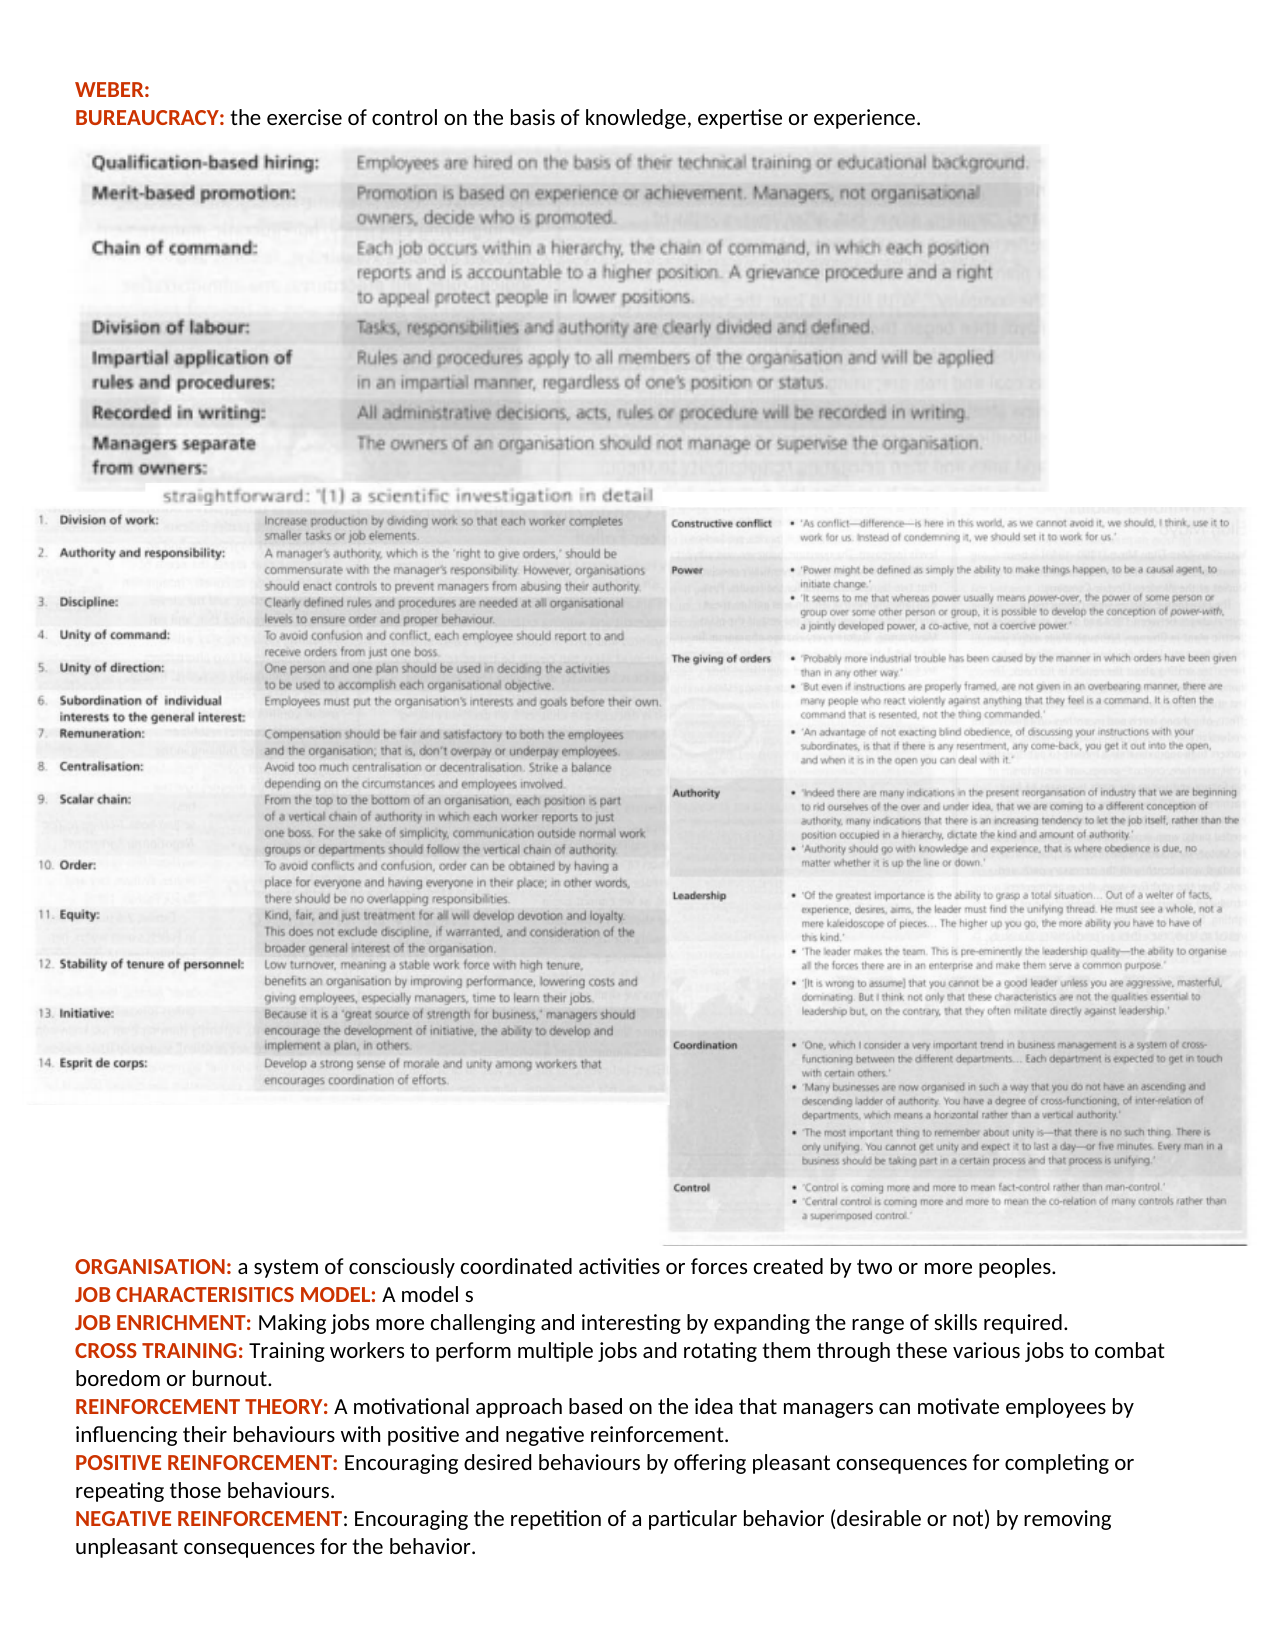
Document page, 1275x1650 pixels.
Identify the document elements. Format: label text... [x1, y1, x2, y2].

text ORGANISATION: a system of consciously coordinated activities or forces created by two or more peoples. [75, 1252, 1200, 1280]
text JOB CHARACTERISITICS MODEL: A model s [75, 1280, 1200, 1308]
text BUREAUCRACY: the exercise of control on the basis of knowledge, expertise or experience. [75, 103, 1200, 131]
text JOB ENRICHMENT: Making jobs more challenging and interesting by expanding the range of skills required. [75, 1308, 1200, 1336]
text POSITIVE REINFORCEMENT: Encouraging desired behaviours by offering pleasant consequences for completing or repeating those behaviours. [75, 1448, 1200, 1504]
text WEBER: [75, 75, 1200, 103]
text REINFORCEMENT THEORY: A motivational approach based on the idea that managers can motivate employees by influencing their behaviours with positive and negative reinforcement. [75, 1392, 1200, 1448]
picture [21, 144, 1258, 1246]
text NEGATIVE REINFORCEMENT: Encouraging the repetition of a particular behavior (desirable or not) by removing unpleasant consequences for the behavior. [75, 1504, 1200, 1560]
text CROSS TRAINING: Training workers to perform multiple jobs and rotating them through these various jobs to combat boredom or burnout. [75, 1336, 1200, 1392]
